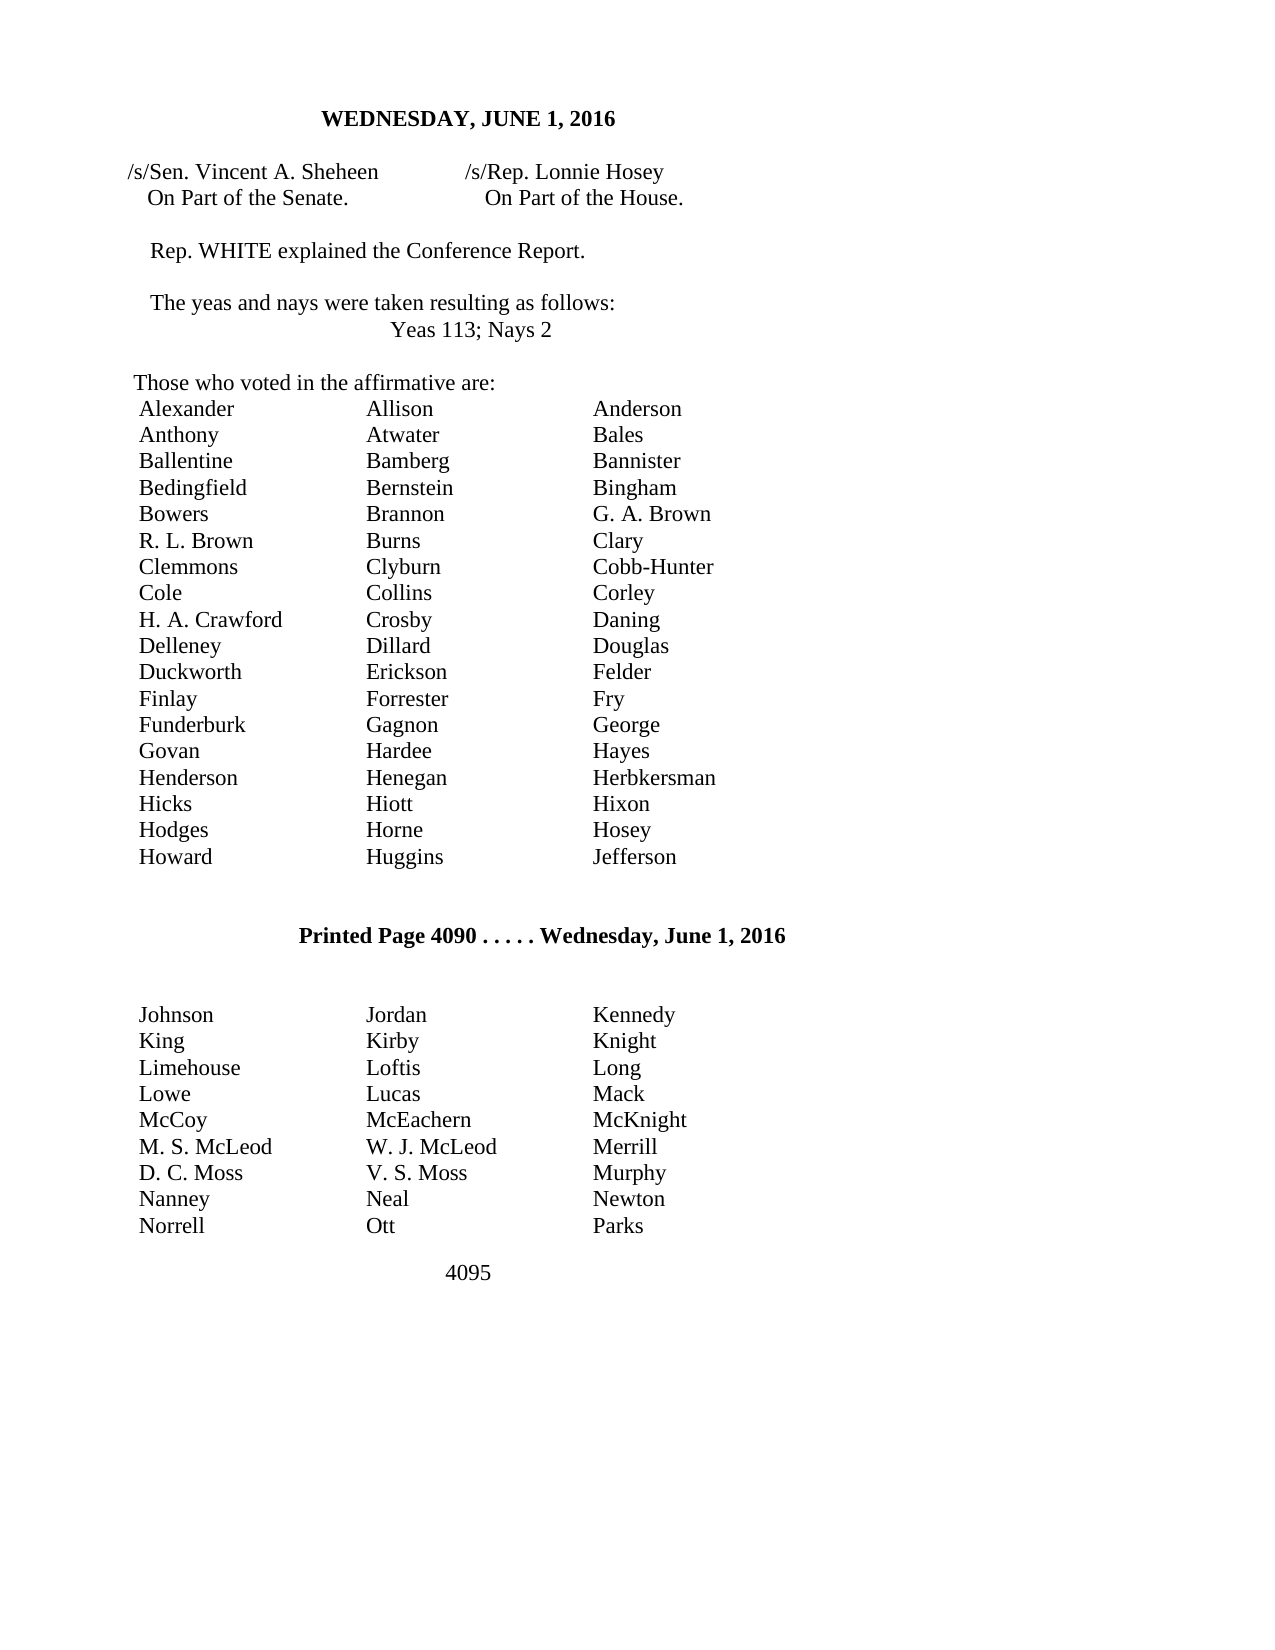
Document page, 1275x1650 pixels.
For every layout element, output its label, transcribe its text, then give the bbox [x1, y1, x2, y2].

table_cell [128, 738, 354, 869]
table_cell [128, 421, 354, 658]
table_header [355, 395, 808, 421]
text On Part of the Senate. On Part of the House. [127, 184, 786, 210]
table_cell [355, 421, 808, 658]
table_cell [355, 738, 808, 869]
text Printed Page 4090 . . . . . Wednesday, June 1, 2016 [127, 922, 786, 948]
text Yeas 113; Nays 2 [127, 316, 786, 342]
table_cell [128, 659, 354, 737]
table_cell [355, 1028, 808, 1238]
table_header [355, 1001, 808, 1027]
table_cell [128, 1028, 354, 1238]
text Rep. WHITE explained the Conference Report. [127, 237, 786, 263]
text Those who voted in the affirmative are: [127, 368, 786, 395]
text The yeas and nays were taken resulting as follows: [127, 289, 786, 316]
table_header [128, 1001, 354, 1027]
text /s/Sen. Vincent A. Sheheen /s/Rep. Lonnie Hosey [127, 158, 786, 184]
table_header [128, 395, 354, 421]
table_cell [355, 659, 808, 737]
